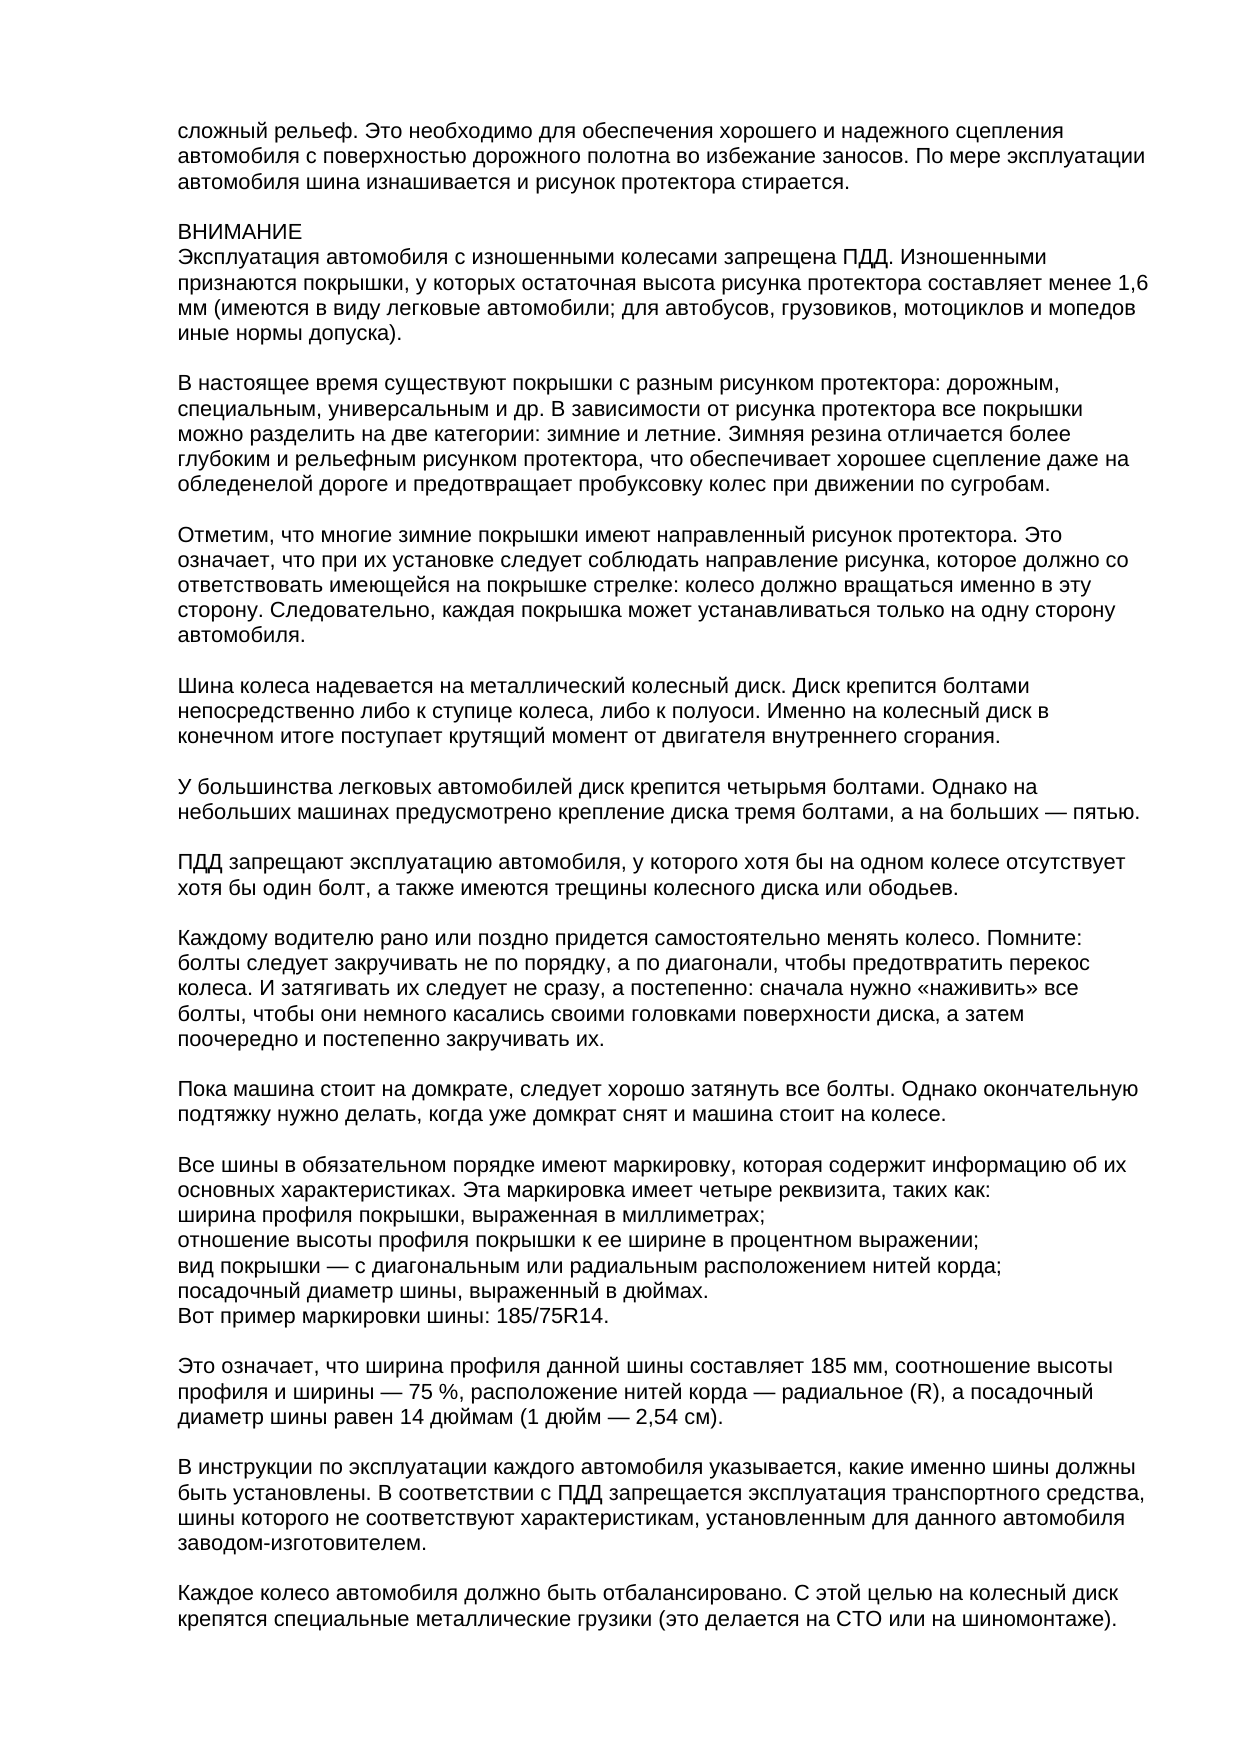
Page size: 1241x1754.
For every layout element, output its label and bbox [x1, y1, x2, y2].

text [177, 118, 1152, 1631]
